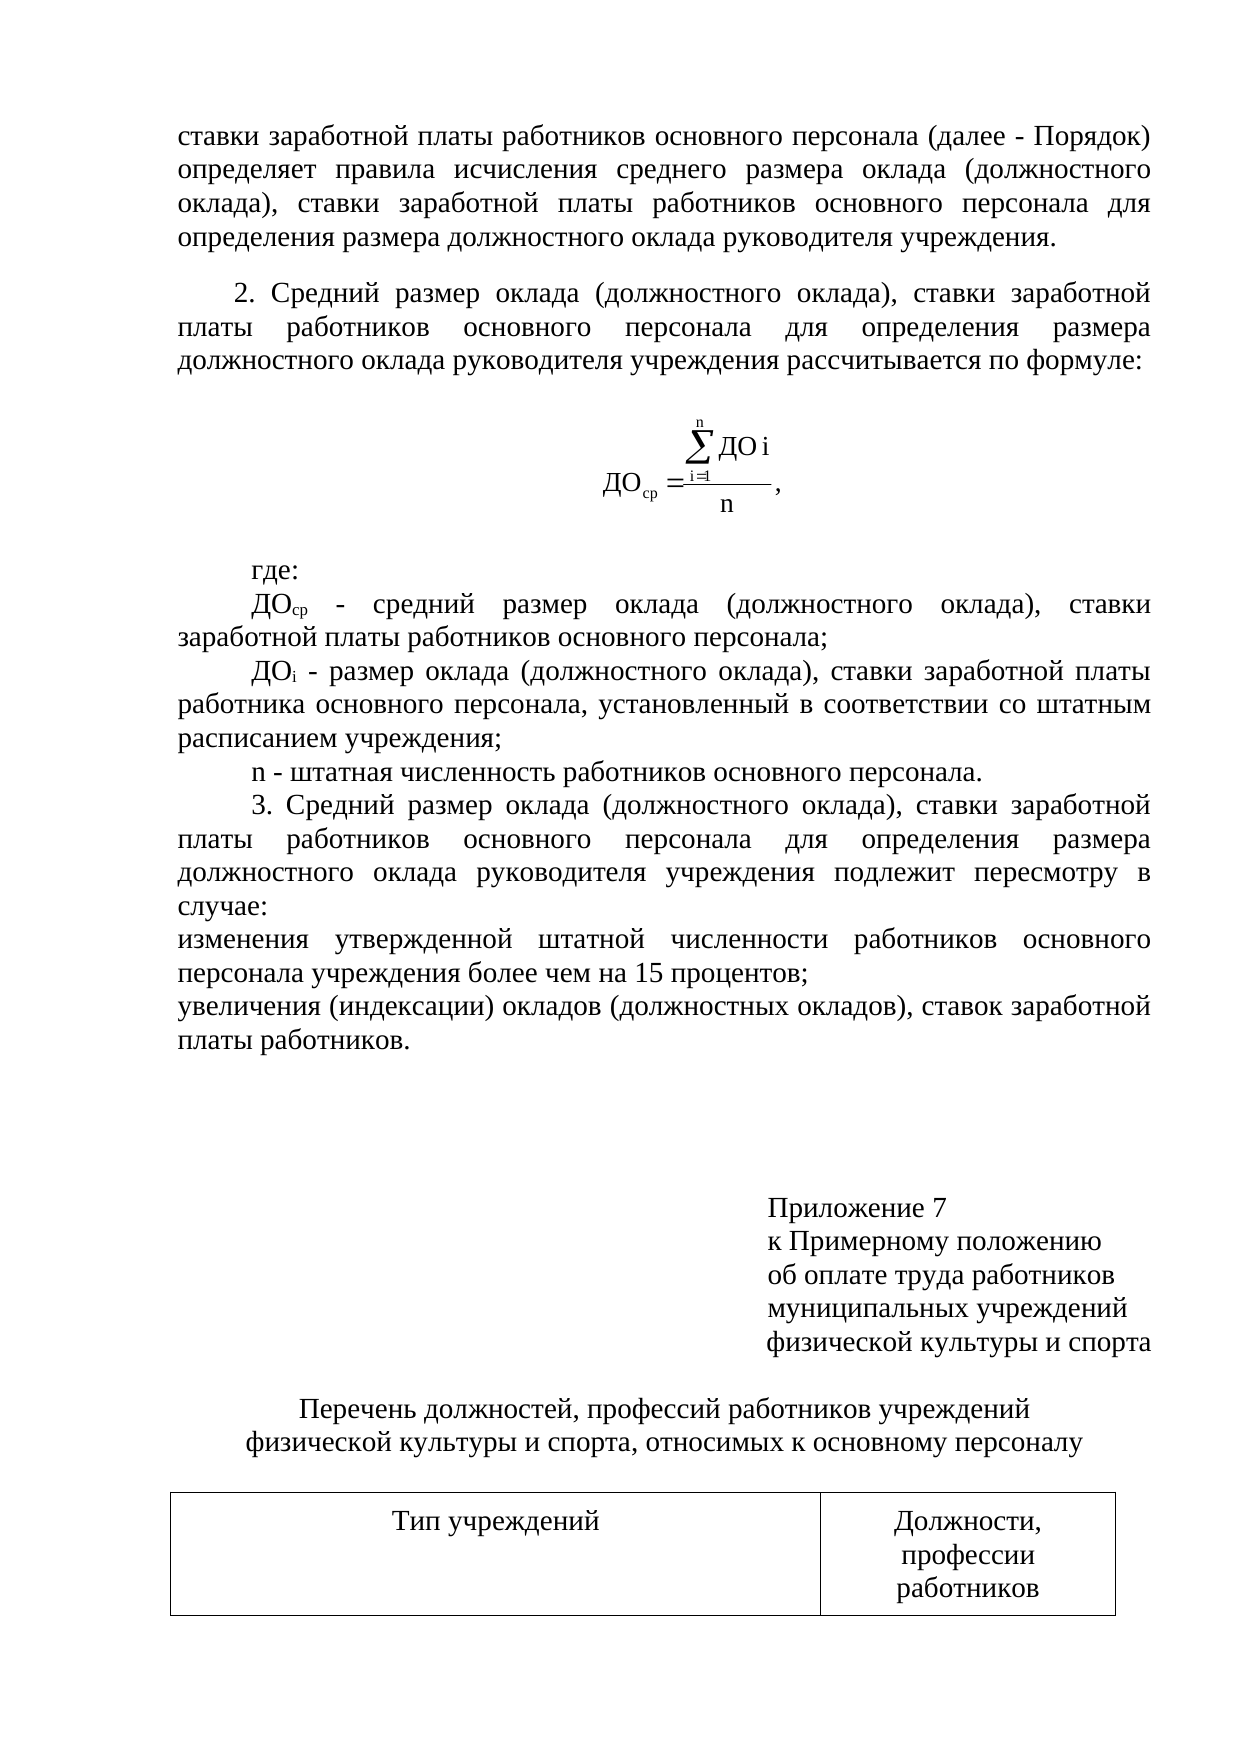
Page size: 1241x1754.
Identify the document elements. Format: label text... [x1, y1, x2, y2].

text изменения утвержденной штатной численности работников основного персонала учреждения более чем на 15 процентов; [177, 921, 1152, 988]
text увеличения (индексации) окладов (должностных окладов), ставок заработной платы работников. [177, 988, 1152, 1056]
text об оплате труда работников [177, 1257, 1152, 1290]
text муниципальных учреждений [177, 1290, 1152, 1324]
text 2. Средний размер оклада (должностного оклада), ставки заработной платы работников основного персонала для определения размера должностного оклада руководителя учреждения рассчитывается по формуле: [177, 275, 1152, 376]
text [177, 118, 1152, 252]
title Перечень должностей, профессий работников учреждений [177, 1391, 1152, 1424]
text к Примерному положению [177, 1223, 1152, 1257]
title физической культуры и спорта, относимых к основному персоналу [177, 1424, 1152, 1458]
text n - штатная численность работников основного персонала. [177, 754, 1152, 787]
text ДОср - средний размер оклада (должностного оклада), ставки заработной платы работников основного персонала; [177, 586, 1152, 653]
table_header Тип учреждений [171, 1493, 820, 1614]
text Приложение 7 [177, 1190, 1152, 1223]
text физической культуры и спорта [177, 1324, 1152, 1357]
table_header Должности, профессии работников [821, 1493, 1115, 1614]
text где: [177, 552, 1152, 586]
text 3. Средний размер оклада (должностного оклада), ставки заработной платы работников основного персонала для определения размера должностного оклада руководителя учреждения подлежит пересмотру в случае: [177, 787, 1152, 921]
text ДОi - размер оклада (должностного оклада), ставки заработной платы работника основного персонала, установленный в соответствии со штатным расписанием учреждения; [177, 653, 1152, 754]
